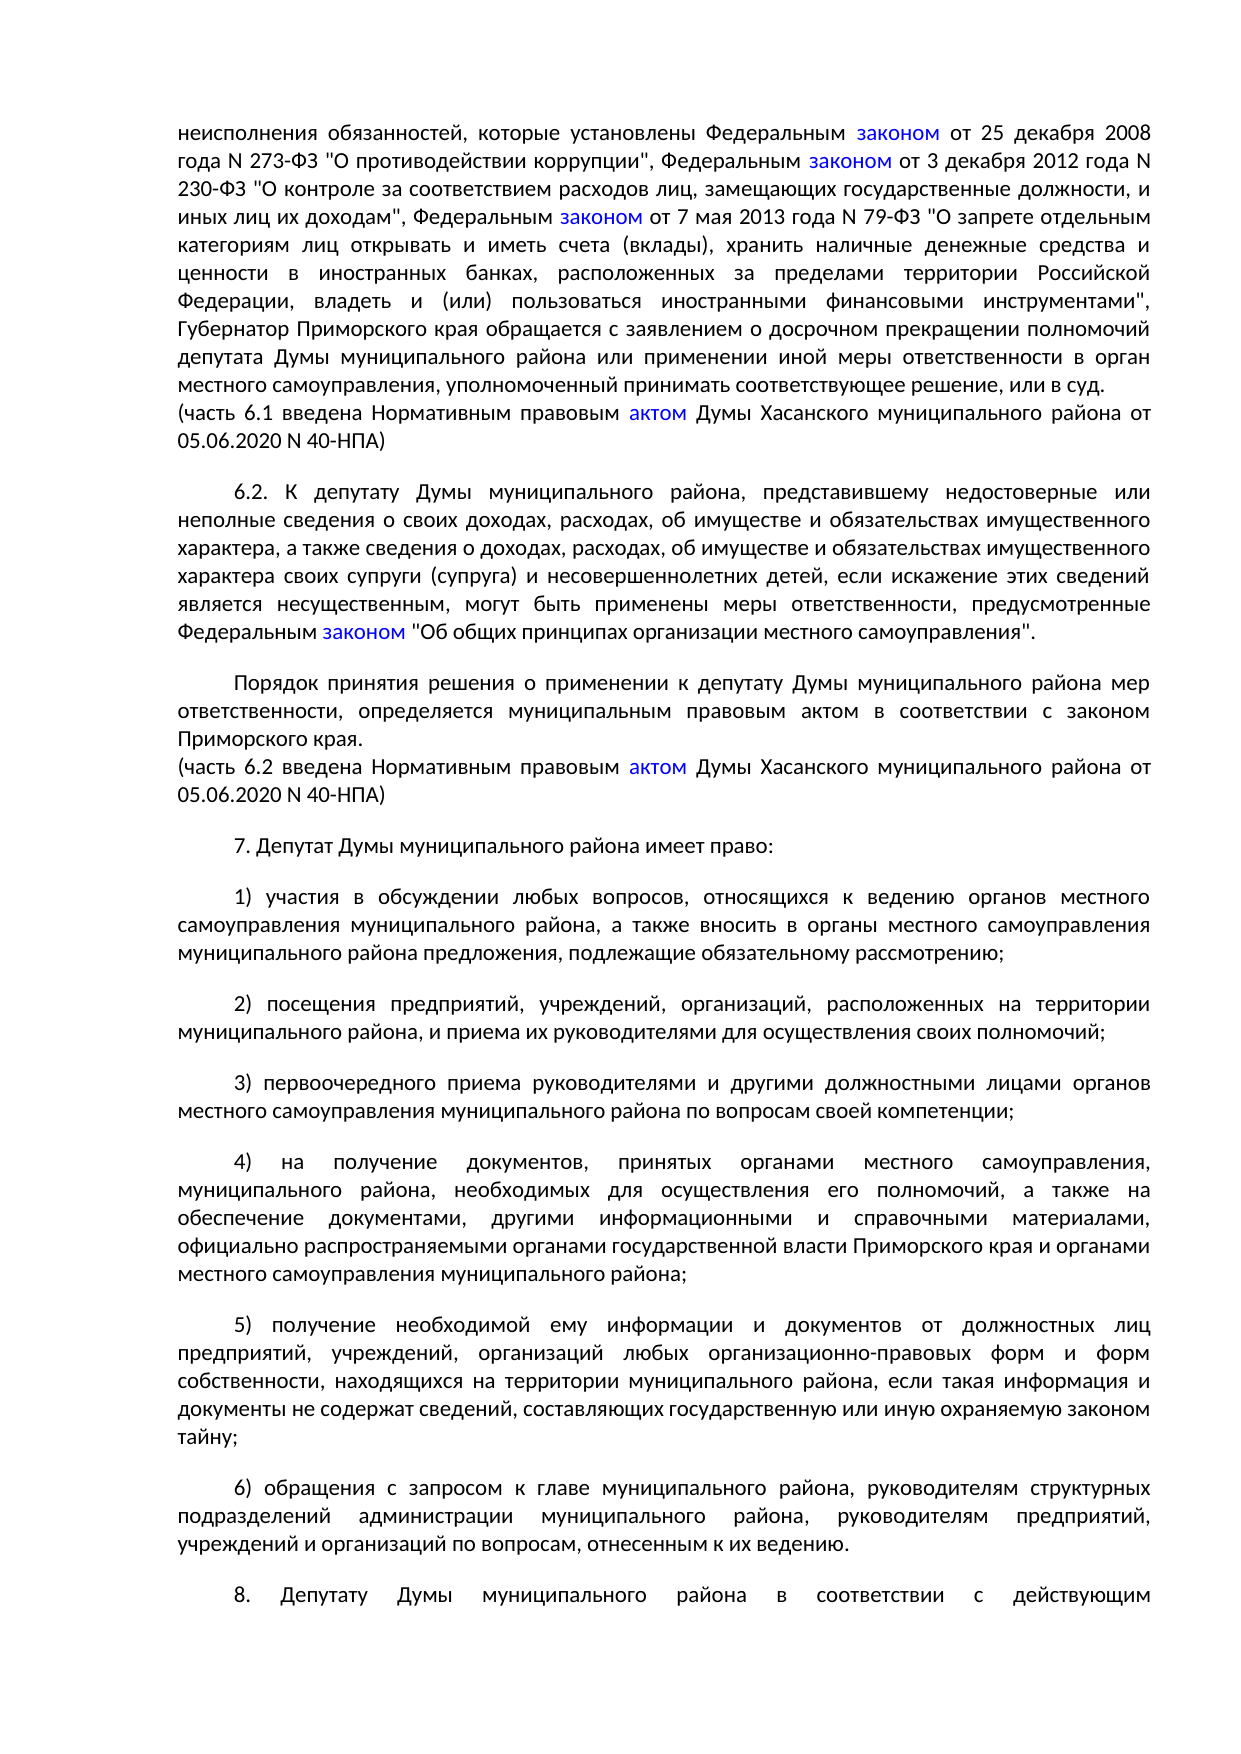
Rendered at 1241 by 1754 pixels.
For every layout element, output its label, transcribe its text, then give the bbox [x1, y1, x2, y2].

text (часть 6.2 введена Нормативным правовым актом Думы Хасанского муниципального района от 05.06.2020 N 40-НПА) [177, 752, 1152, 808]
text 6.2. К депутату Думы муниципального района, представившему недостоверные или неполные сведения о своих доходах, расходах, об имуществе и обязательствах имущественного характера, а также сведения о доходах, расходах, об имуществе и обязательствах имущественного характера своих супруги (супруга) и несовершеннолетних детей, если искажение этих сведений является несущественным, могут быть применены меры ответственности, предусмотренные Федеральным законом "Об общих принципах организации местного самоуправления". [177, 477, 1152, 645]
text 6) обращения с запросом к главе муниципального района, руководителям структурных подразделений администрации муниципального района, руководителям предприятий, учреждений и организаций по вопросам, отнесенным к их ведению. [177, 1473, 1152, 1557]
text 5) получение необходимой ему информации и документов от должностных лиц предприятий, учреждений, организаций любых организационно-правовых форм и форм собственности, находящихся на территории муниципального района, если такая информация и документы не содержат сведений, составляющих государственную или иную охраняемую законом тайну; [177, 1310, 1152, 1450]
text 3) первоочередного приема руководителями и другими должностными лицами органов местного самоуправления муниципального района по вопросам своей компетенции; [177, 1068, 1152, 1124]
text (часть 6.1 введена Нормативным правовым актом Думы Хасанского муниципального района от 05.06.2020 N 40-НПА) [177, 398, 1152, 454]
text 1) участия в обсуждении любых вопросов, относящихся к ведению органов местного самоуправления муниципального района, а также вносить в органы местного самоуправления муниципального района предложения, подлежащие обязательному рассмотрению; [177, 882, 1152, 966]
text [177, 118, 1152, 398]
text 4) на получение документов, принятых органами местного самоуправления, муниципального района, необходимых для осуществления его полномочий, а также на обеспечение документами, другими информационными и справочными материалами, официально распространяемыми органами государственной власти Приморского края и органами местного самоуправления муниципального района; [177, 1147, 1152, 1287]
text 7. Депутат Думы муниципального района имеет право: [177, 831, 1152, 859]
text Порядок принятия решения о применении к депутату Думы муниципального района мер ответственности, определяется муниципальным правовым актом в соответствии с законом Приморского края. [177, 668, 1152, 752]
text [177, 1580, 1152, 1608]
text 2) посещения предприятий, учреждений, организаций, расположенных на территории муниципального района, и приема их руководителями для осуществления своих полномочий; [177, 989, 1152, 1045]
